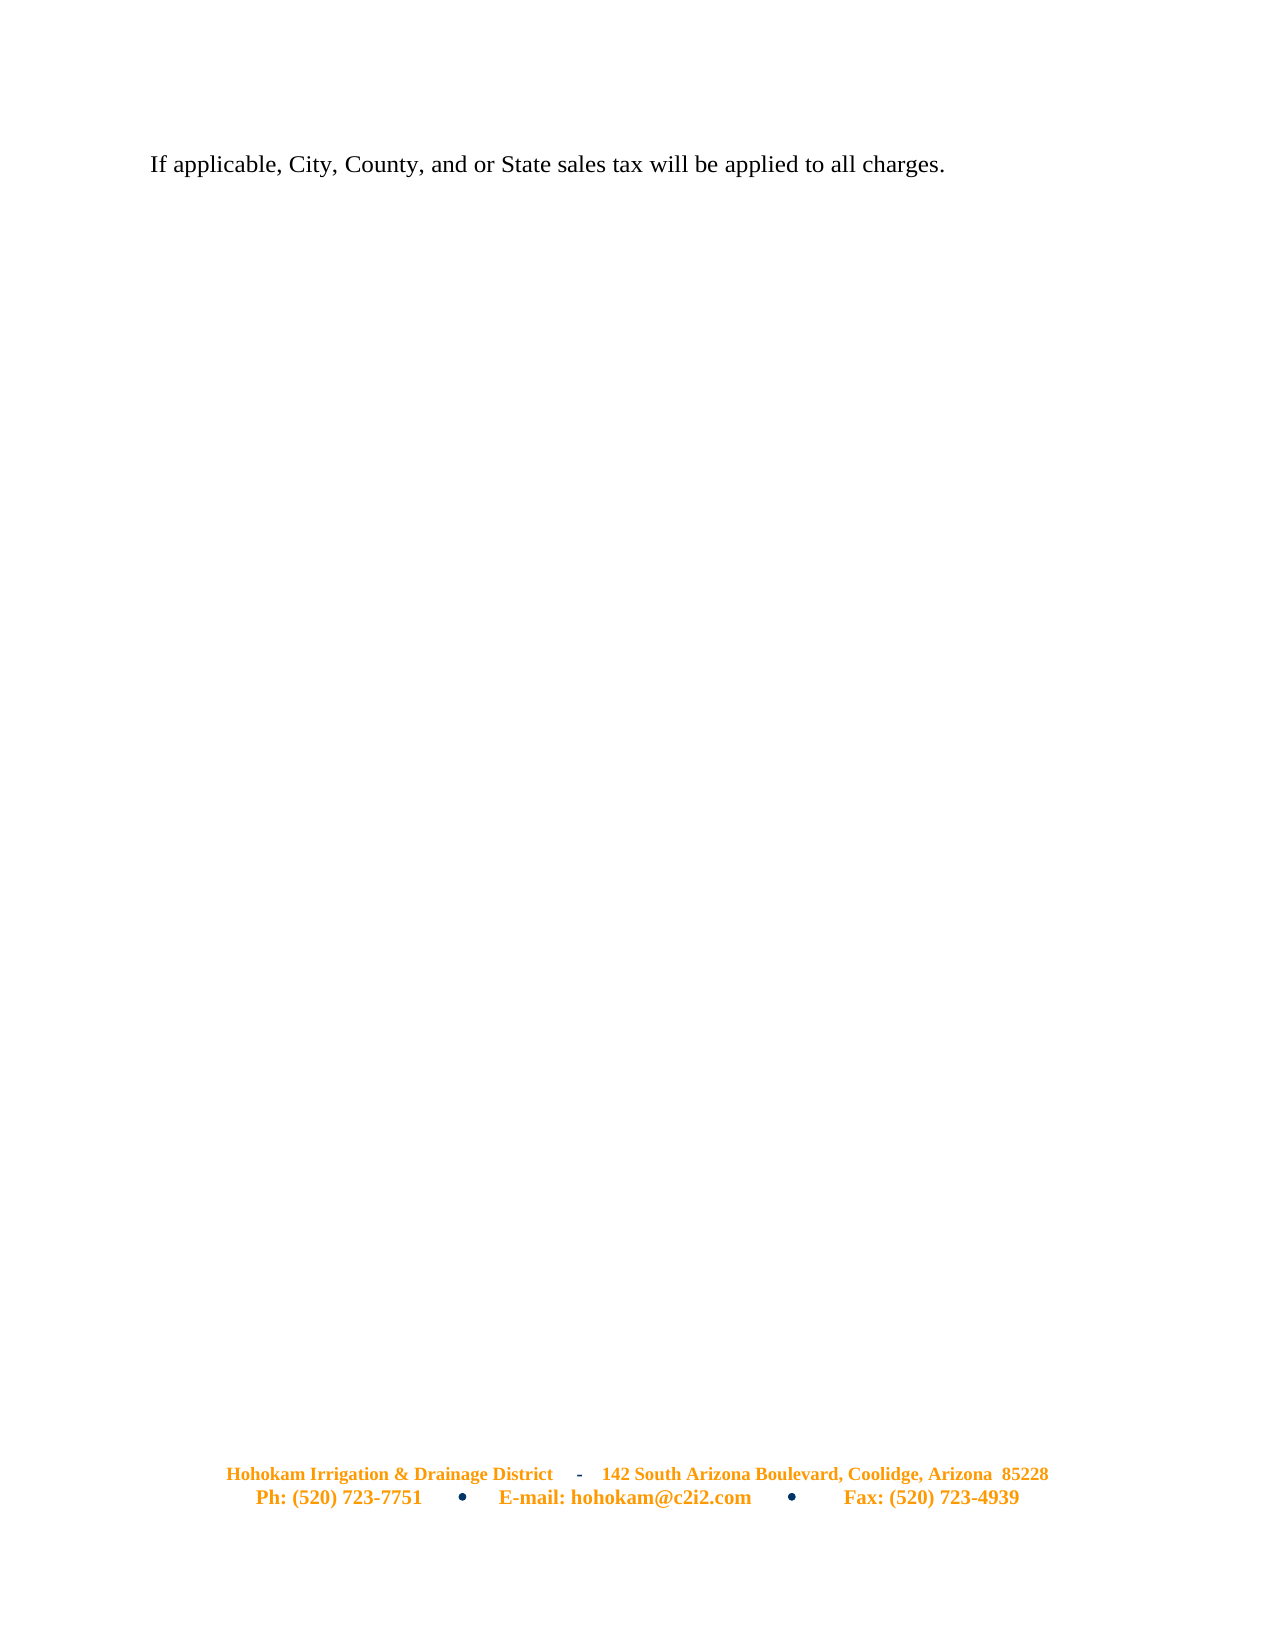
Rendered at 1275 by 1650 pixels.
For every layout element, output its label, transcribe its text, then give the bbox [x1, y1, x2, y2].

text If applicable, City, County, and or State sales tax will be applied to all charges. [150, 150, 1125, 178]
